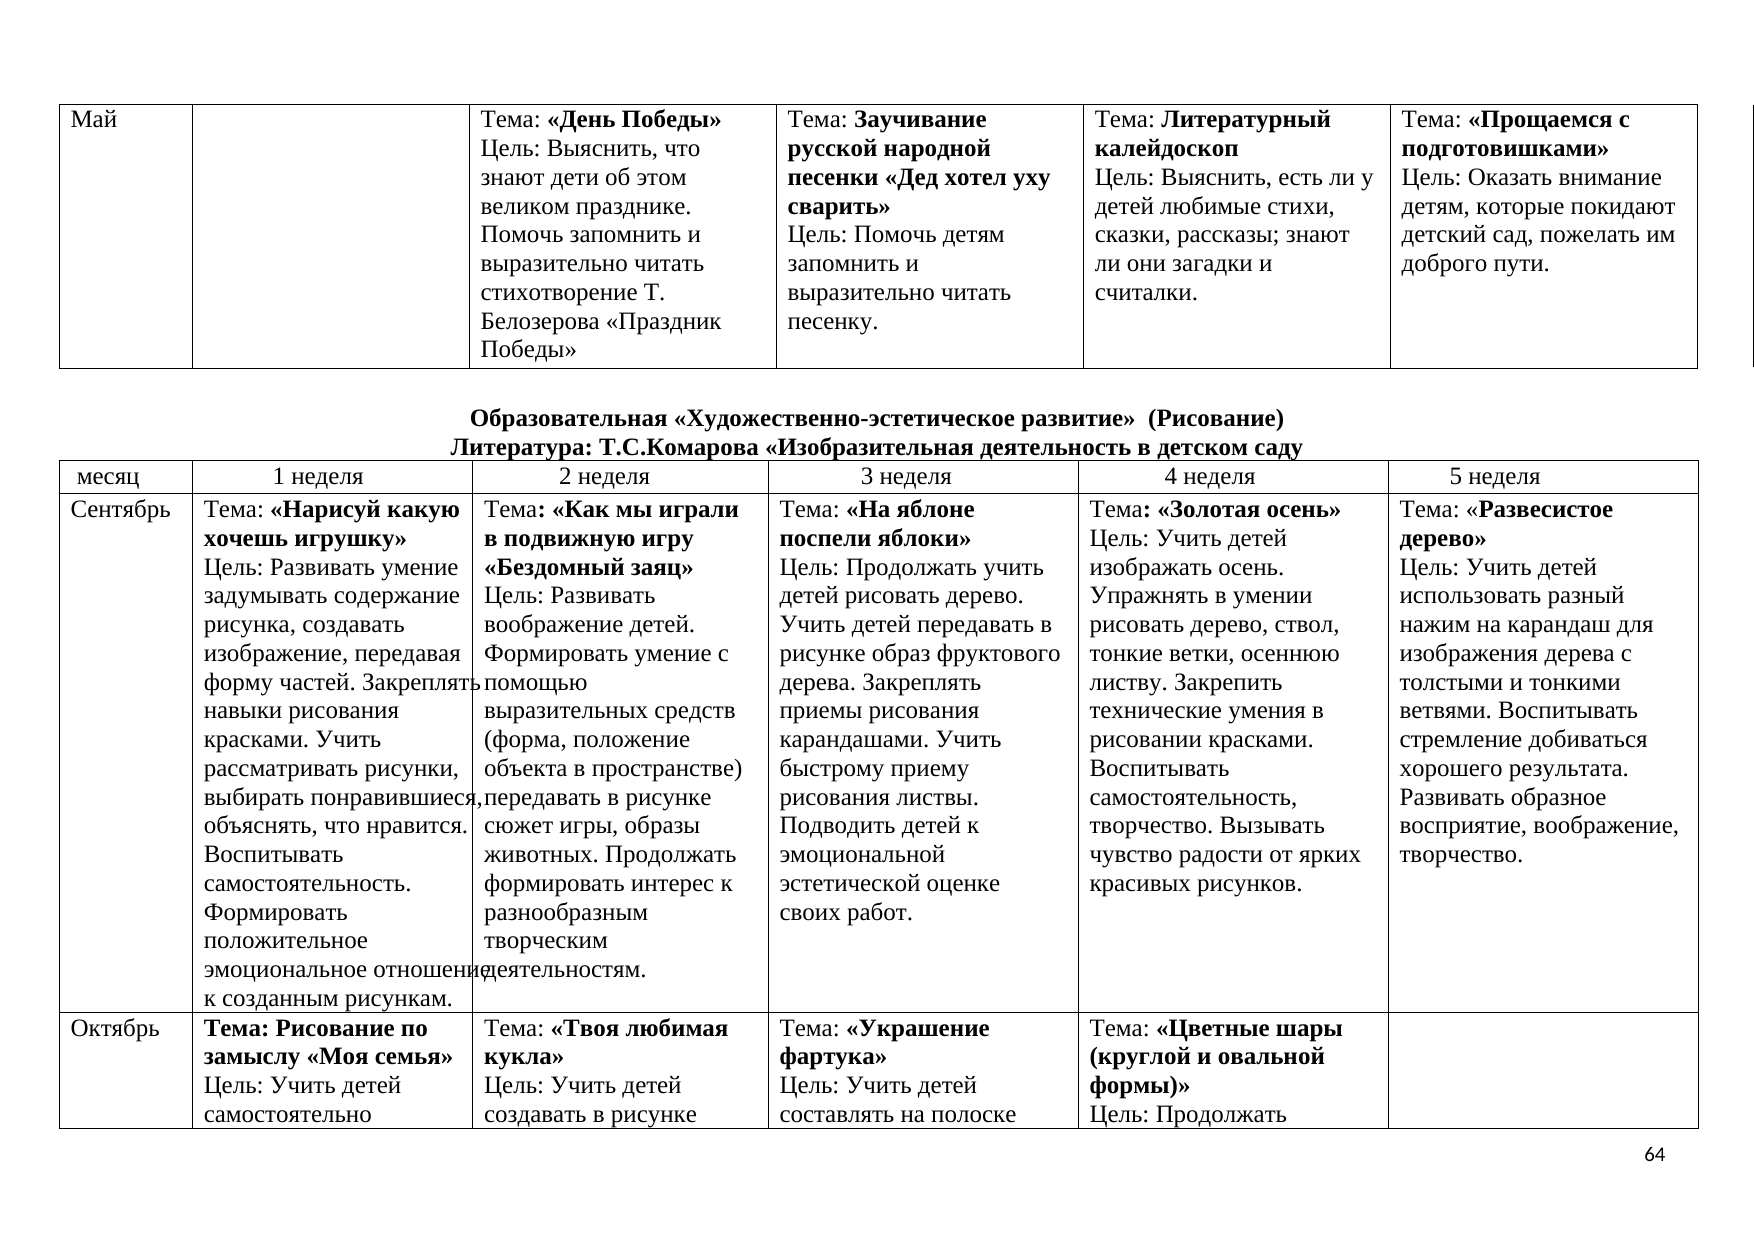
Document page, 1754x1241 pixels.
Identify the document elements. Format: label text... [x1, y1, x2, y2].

table_cell Тема: «На яблоне поспели яблоки» Цель: Продолжать учить детей рисовать дерево. Учить детей передавать в рисунке образ фруктового дерева. Закреплять приемы рисования карандашами. Учить быстрому приему рисования листвы. Подводить детей к эмоциональной эстетической оценке своих работ. [769, 494, 1078, 1012]
table_header 1 неделя [193, 461, 472, 493]
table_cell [193, 1013, 472, 1128]
table_cell Сентябрь [60, 494, 192, 1012]
text Литература: Т.С.Комарова «Изобразительная деятельность в детском саду [89, 432, 1665, 460]
table_header Тема: «День Победы» Цель: Выяснить, что знают дети об этом великом празднике. Помочь запомнить и выразительно читать стихотворение Т. Белозерова «Праздник Победы» [470, 105, 776, 368]
table_cell Октябрь [60, 1013, 192, 1128]
table_header Май [60, 105, 192, 368]
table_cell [769, 1013, 1078, 1128]
table_header [1698, 104, 1754, 368]
table_header Тема: Заучивание русской народной песенки «Дед хотел уху сварить» Цель: Помочь детям запомнить и выразительно читать песенку. [777, 105, 1083, 368]
table_header месяц [60, 461, 192, 493]
text Образовательная «Художественно-эстетическое развитие» (Рисование) [89, 403, 1665, 432]
table_cell Тема: «Золотая осень» Цель: Учить детей изображать осень. Упражнять в умении рисовать дерево, ствол, тонкие ветки, осеннюю листву. Закрепить технические умения в рисовании красками. Воспитывать самостоятельность, творчество. Вызывать чувство радости от ярких красивых рисунков. [1079, 494, 1388, 1012]
table_header [193, 105, 469, 368]
table_cell [1389, 1013, 1698, 1128]
table_header 2 неделя [473, 461, 768, 493]
table_header Тема: «Прощаемся с подготовишками» Цель: Оказать внимание детям, которые покидают детский сад, пожелать им доброго пути. [1391, 105, 1697, 368]
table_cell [473, 1013, 768, 1128]
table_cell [1079, 1013, 1388, 1128]
table_header 4 неделя [1079, 461, 1388, 493]
table_cell Тема: «Нарисуй какую хочешь игрушку» Цель: Развивать умение задумывать содержание рисунка, создавать изображение, передавая форму частей. Закреплять навыки рисования красками. Учить рассматривать рисунки, выбирать понравившиеся, объяснять, что нравится. Воспитывать самостоятельность. Формировать положительное эмоциональное отношение к созданным рисункам. [193, 494, 472, 1012]
table_header Тема: Литературный калейдоскоп Цель: Выяснить, есть ли у детей любимые стихи, сказки, рассказы; знают ли они загадки и считалки. [1084, 105, 1390, 368]
table_header 3 неделя [769, 461, 1078, 493]
table_cell Тема: «Как мы играли в подвижную игру «Бездомный заяц» Цель: Развивать воображение детей. Формировать умение с помощью выразительных средств (форма, положение объекта в пространстве) передавать в рисунке сюжет игры, образы животных. Продолжать формировать интерес к разнообразным творческим деятельностям. [473, 494, 768, 1012]
table_cell Тема: «Развесистое дерево» Цель: Учить детей использовать разный нажим на карандаш для изображения дерева с толстыми и тонкими ветвями. Воспитывать стремление добиваться хорошего результата. Развивать образное восприятие, воображение, творчество. [1389, 494, 1698, 1012]
table_header 5 неделя [1389, 461, 1698, 493]
